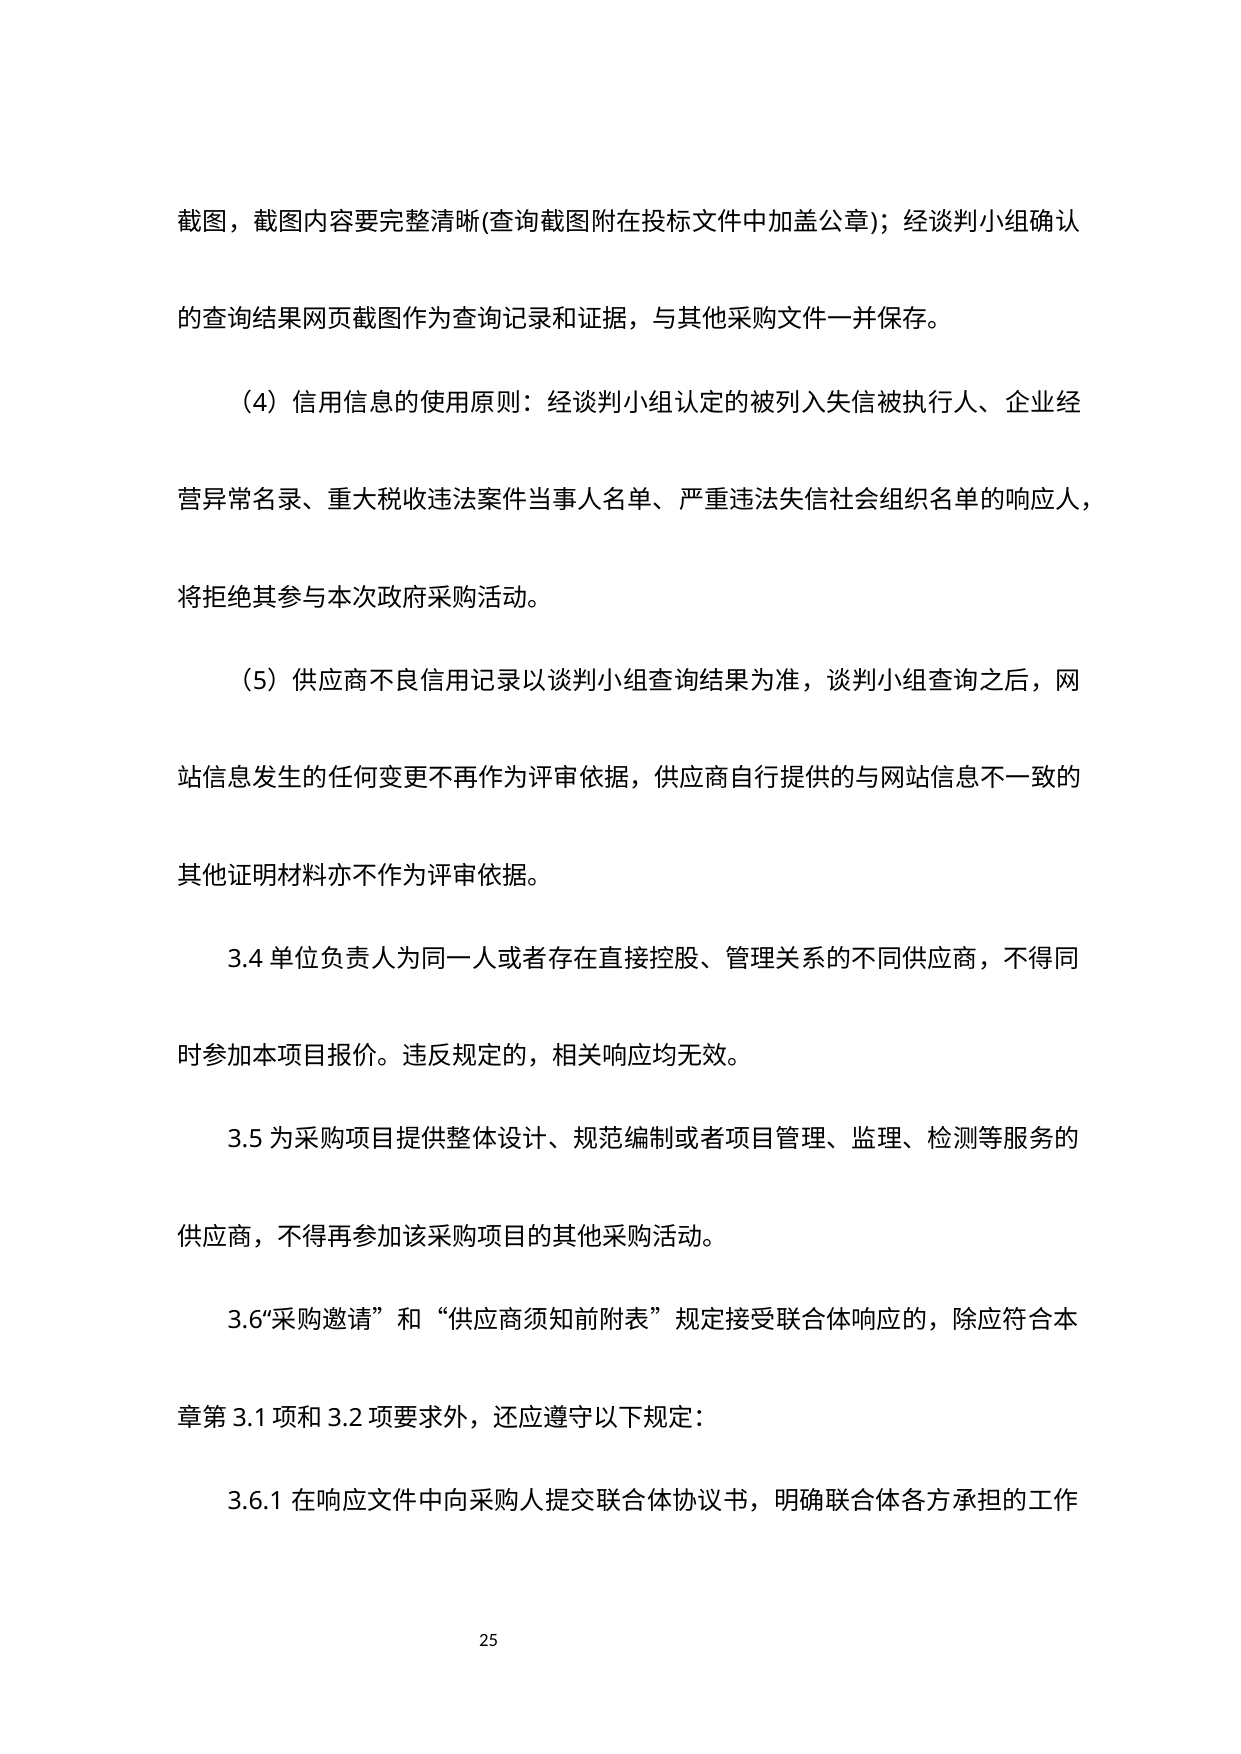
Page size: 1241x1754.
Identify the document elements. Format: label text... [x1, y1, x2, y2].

text （4）信用信息的使用原则：经谈判小组认定的被列入失信被执行人、企业经营异常名录、重大税收违法案件当事人名单、严重违法失信社会组织名单的响应人，将拒绝其参与本次政府采购活动。 [177, 368, 1081, 628]
text （5）供应商不良信用记录以谈判小组查询结果为准，谈判小组查询之后，网站信息发生的任何变更不再作为评审依据，供应商自行提供的与网站信息不一致的其他证明材料亦不作为评审依据。 [177, 646, 1081, 906]
text 3.5 为采购项目提供整体设计、规范编制或者项目管理、监理、检测等服务的供应商，不得再参加该采购项目的其他采购活动。 [177, 1104, 1081, 1267]
text 3.4 单位负责人为同一人或者存在直接控股、管理关系的不同供应商，不得同时参加本项目报价。违反规定的，相关响应均无效。 [177, 924, 1081, 1086]
text 3.6“采购邀请”和“供应商须知前附表”规定接受联合体响应的，除应符合本章第3.1项和3.2项要求外，还应遵守以下规定： [177, 1285, 1081, 1448]
text （3）信用信息查询记录和证据留存具体方式：查询时要将查询网页内容进行截图，截图内容要完整清晰(查询截图附在投标文件中加盖公章)；经谈判小组确认的查询结果网页截图作为查询记录和证据，与其他采购文件一并保存。 [177, 187, 1081, 349]
text 3.6.1 在响应文件中向采购人提交联合体协议书，明确联合体各方承担的工作和义务； [177, 1466, 1081, 1531]
